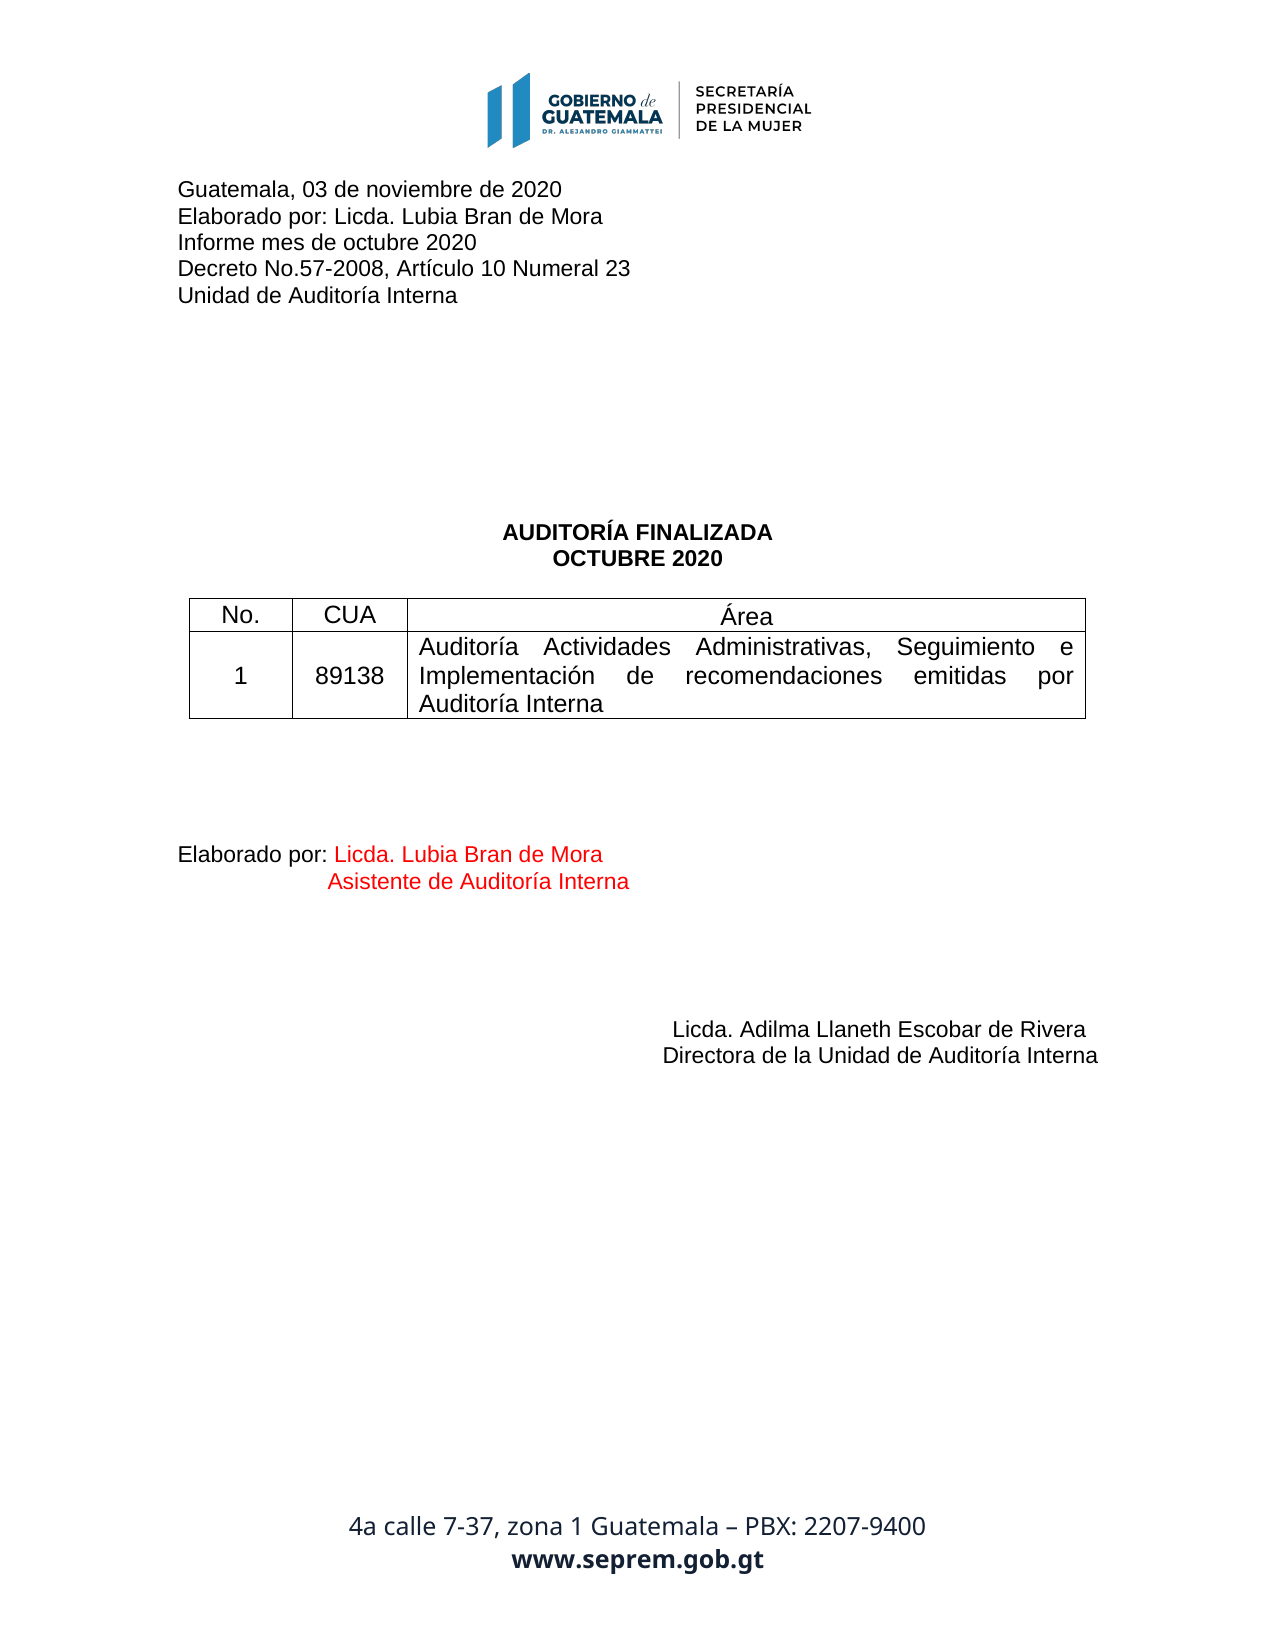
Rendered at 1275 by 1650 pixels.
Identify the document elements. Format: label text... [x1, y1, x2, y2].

text AUDITORÍA FINALIZADA [177, 519, 1098, 545]
table_header No. [190, 599, 292, 631]
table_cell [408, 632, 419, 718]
text Guatemala, 03 de noviembre de 2020 [177, 176, 1098, 203]
table_header CUA [293, 599, 407, 631]
text Directora de la Unidad de Auditoría Interna [177, 1042, 1098, 1069]
text Licda. Adilma Llaneth Escobar de Rivera [177, 1016, 1098, 1042]
text OCTUBRE 2020 [177, 545, 1098, 572]
text Asistente de Auditoría Interna [177, 868, 1098, 894]
picture [487, 73, 812, 148]
text Decreto No.57-2008, Artículo 10 Numeral 23 [177, 255, 1098, 282]
table_header Área [408, 599, 1085, 631]
table_cell Auditoría Actividades Administrativas, Seguimiento e Implementación de recomendaciones emitidas por Auditoría Interna [603, 632, 1085, 718]
table_cell 89138 [293, 632, 407, 718]
text Informe mes de octubre 2020 [177, 229, 1098, 255]
text Elaborado por: Licda. Lubia Bran de Mora [177, 203, 1098, 229]
text Unidad de Auditoría Interna [177, 282, 1098, 308]
text Elaborado por: Licda. Lubia Bran de Mora [177, 841, 1098, 868]
table_cell 1 [190, 632, 292, 718]
